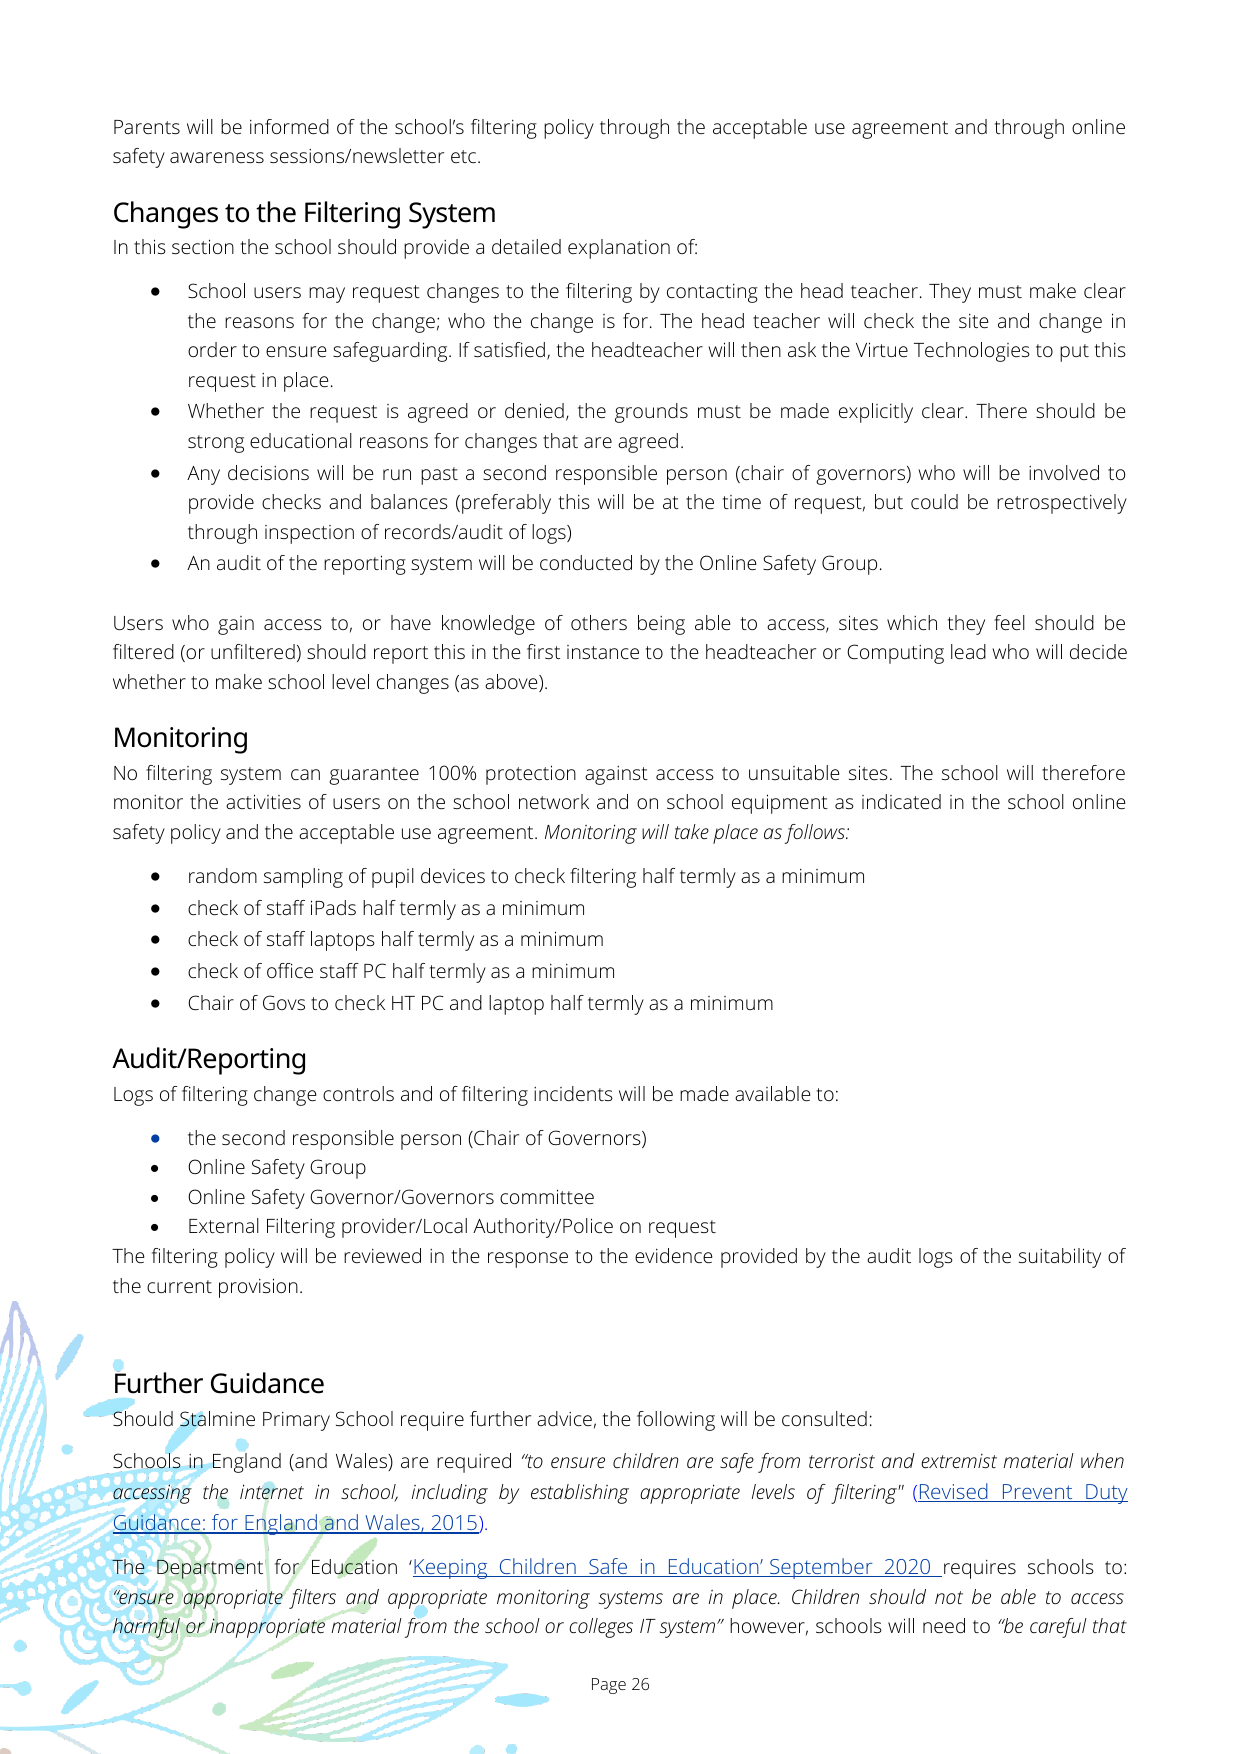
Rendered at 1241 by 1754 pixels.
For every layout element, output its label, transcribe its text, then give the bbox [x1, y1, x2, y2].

list check of office staff PC half termly as a minimum [150, 955, 1128, 984]
text Logs of filtering change controls and of filtering incidents will be made available to: [112, 1080, 1128, 1107]
text Schools in England (and Wales) are required “to ensure children are safe from terrorist and extremist material when accessing the internet in school, including by establishing appropriate levels of filtering" (Revised Prevent Duty Guidance: for England and Wales, 2015). [112, 1447, 1128, 1537]
list Chair of Govs to check HT PC and laptop half termly as a minimum [150, 987, 1128, 1016]
list the second responsible person (Chair of Governors) [150, 1122, 1128, 1151]
list check of staff iPads half termly as a minimum [150, 892, 1128, 921]
text No filtering system can guarantee 100% protection against access to unsuitable sites. The school will therefore monitor the activities of users on the school network and on school equipment as indicated in the school online safety policy and the acceptable use agreement. Monitoring will take place as follows: [112, 759, 1128, 845]
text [112, 1552, 1128, 1639]
list School users may request changes to the filtering by contacting the head teacher. They must make clear the reasons for the change; who the change is for. The head teacher will check the site and change in order to ensure safeguarding. If satisfied, the headteacher will then ask the Virtue Technologies to put this request in place. [150, 276, 1128, 393]
list External Filtering provider/Local Authority/Police on request [150, 1213, 1128, 1240]
subtitle Changes to the Filtering System [112, 193, 1128, 230]
picture [0, 1301, 709, 1754]
list Online Safety Governor/Governors committee [150, 1183, 1128, 1210]
text Parents will be informed of the school’s filtering policy through the acceptable use agreement and through online safety awareness sessions/newsletter etc. [112, 113, 1128, 170]
subtitle Further Guidance [112, 1364, 1128, 1401]
list Any decisions will be run past a second responsible person (chair of governors) who will be involved to provide checks and balances (preferably this will be at the time of request, but could be retrospectively through inspection of records/audit of logs) [150, 457, 1128, 545]
list An audit of the reporting system will be conducted by the Online Safety Group. [150, 548, 1128, 576]
text The filtering policy will be reviewed in the response to the evidence provided by the audit logs of the suitability of the current provision. [112, 1242, 1128, 1299]
text In this section the school should provide a detailed explanation of: [112, 234, 1128, 261]
subtitle Monitoring [112, 718, 1128, 755]
text Should Stalmine Primary School require further advice, the following will be consulted: [112, 1405, 1128, 1432]
list check of staff laptops half termly as a minimum [150, 923, 1128, 952]
text Users who gain access to, or have knowledge of others being able to access, sites which they feel should be filtered (or unfiltered) should report this in the first instance to the headteacher or Computing lead who will decide whether to make school level changes (as above). [112, 609, 1128, 695]
list Whether the request is agreed or denied, the grounds must be made explicitly clear. There should be strong educational reasons for changes that are agreed. [150, 396, 1128, 454]
list Online Safety Group [150, 1154, 1128, 1181]
list random sampling of pupil devices to check filtering half termly as a minimum [150, 860, 1128, 889]
subtitle Audit/Reporting [112, 1039, 1128, 1076]
